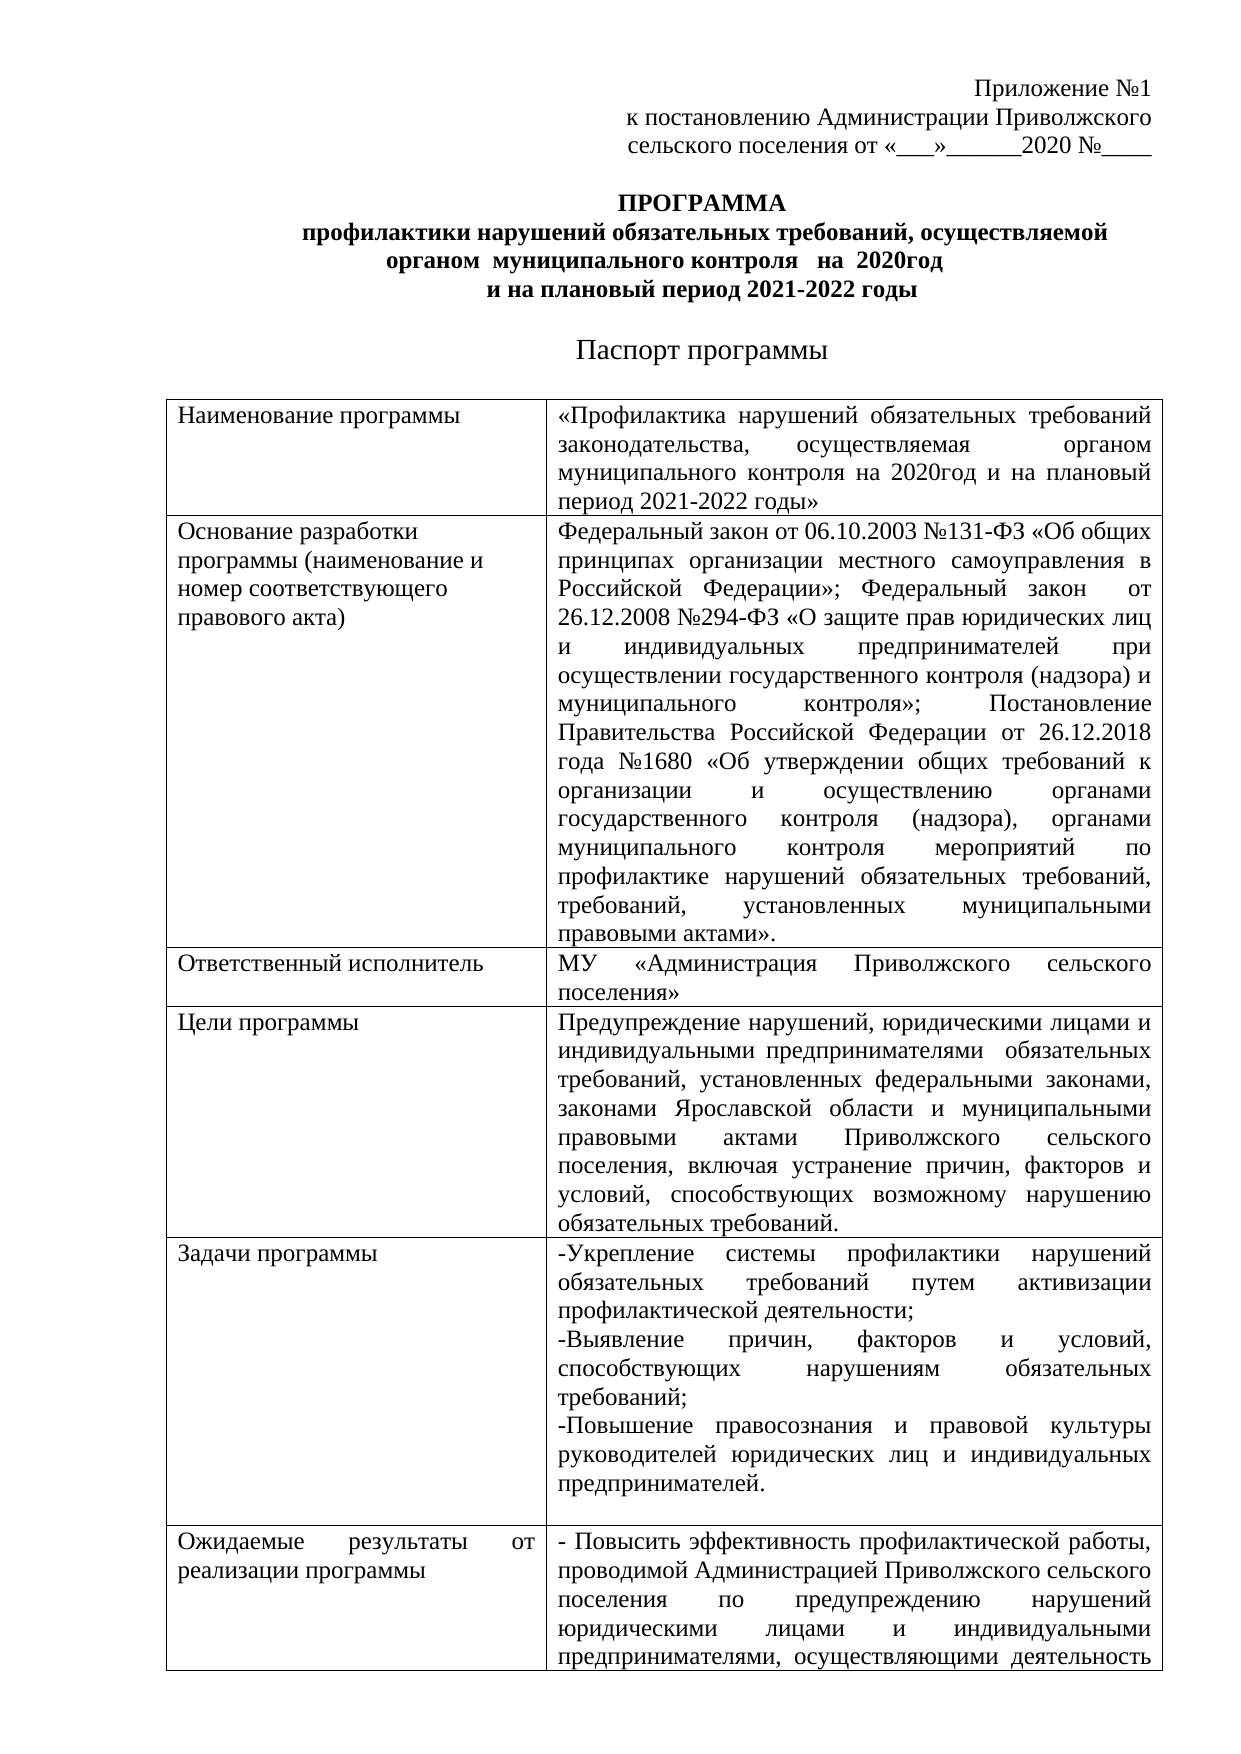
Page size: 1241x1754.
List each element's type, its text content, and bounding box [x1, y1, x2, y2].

table_cell Задачи программы [167, 1238, 546, 1525]
text ПРОГРАММА [177, 188, 1152, 217]
text сельского поселения от «___»______2020 №____ [177, 131, 1152, 159]
table_cell Цели программы [167, 1007, 546, 1237]
text и на плановый период 2021-2022 годы [177, 274, 1152, 303]
table_header Наименование программы [167, 400, 546, 515]
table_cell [547, 1526, 1162, 1670]
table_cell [167, 1526, 546, 1670]
table_cell Ответственный исполнитель [167, 948, 546, 1006]
table_cell МУ «Администрация Приволжского сельского поселения» [547, 948, 1162, 1006]
table_cell -Укрепление системы профилактики нарушений обязательных требований путем активизации профилактической деятельности; -Выявление причин, факторов и условий, способствующих нарушениям обязательных требований; -Повышение правосознания и правовой культуры руководителей юридических лиц и индивидуальных предпринимателей. [547, 1238, 1162, 1525]
text Приложение №1 [177, 73, 1152, 102]
table_cell Предупреждение нарушений, юридическими лицами и индивидуальными предпринимателями обязательных требований, установленных федеральными законами, законами Ярославской области и муниципальными правовыми актами Приволжского сельского поселения, включая устранение причин, факторов и условий, способствующих возможному нарушению обязательных требований. [547, 1007, 1162, 1237]
table_cell Основание разработки программы (наименование и номер соответствующего правового акта) [167, 516, 546, 947]
table_cell Федеральный закон от 06.10.2003 №131-ФЗ «Об общих принципах организации местного самоуправления в Российской Федерации»; Федеральный закон от 26.12.2008 №294-ФЗ «О защите прав юридических лиц и индивидуальных предпринимателей при осуществлении государственного контроля (надзора) и муниципального контроля»; Постановление Правительства Российской Федерации от 26.12.2018 года №1680 «Об утверждении общих требований к организации и осуществлению органами государственного контроля (надзора), органами муниципального контроля мероприятий по профилактике нарушений обязательных требований, требований, установленных муниципальными правовыми актами». [547, 516, 1162, 947]
text к постановлению Администрации Приволжского [177, 102, 1152, 131]
table_header «Профилактика нарушений обязательных требований законодательства, осуществляемая органом муниципального контроля на 2020год и на плановый период 2021-2022 годы» [547, 400, 1162, 515]
text Паспорт программы [177, 332, 1152, 365]
text профилактики нарушений обязательных требований, осуществляемой органом муниципального контроля на 2020год [177, 217, 1152, 274]
